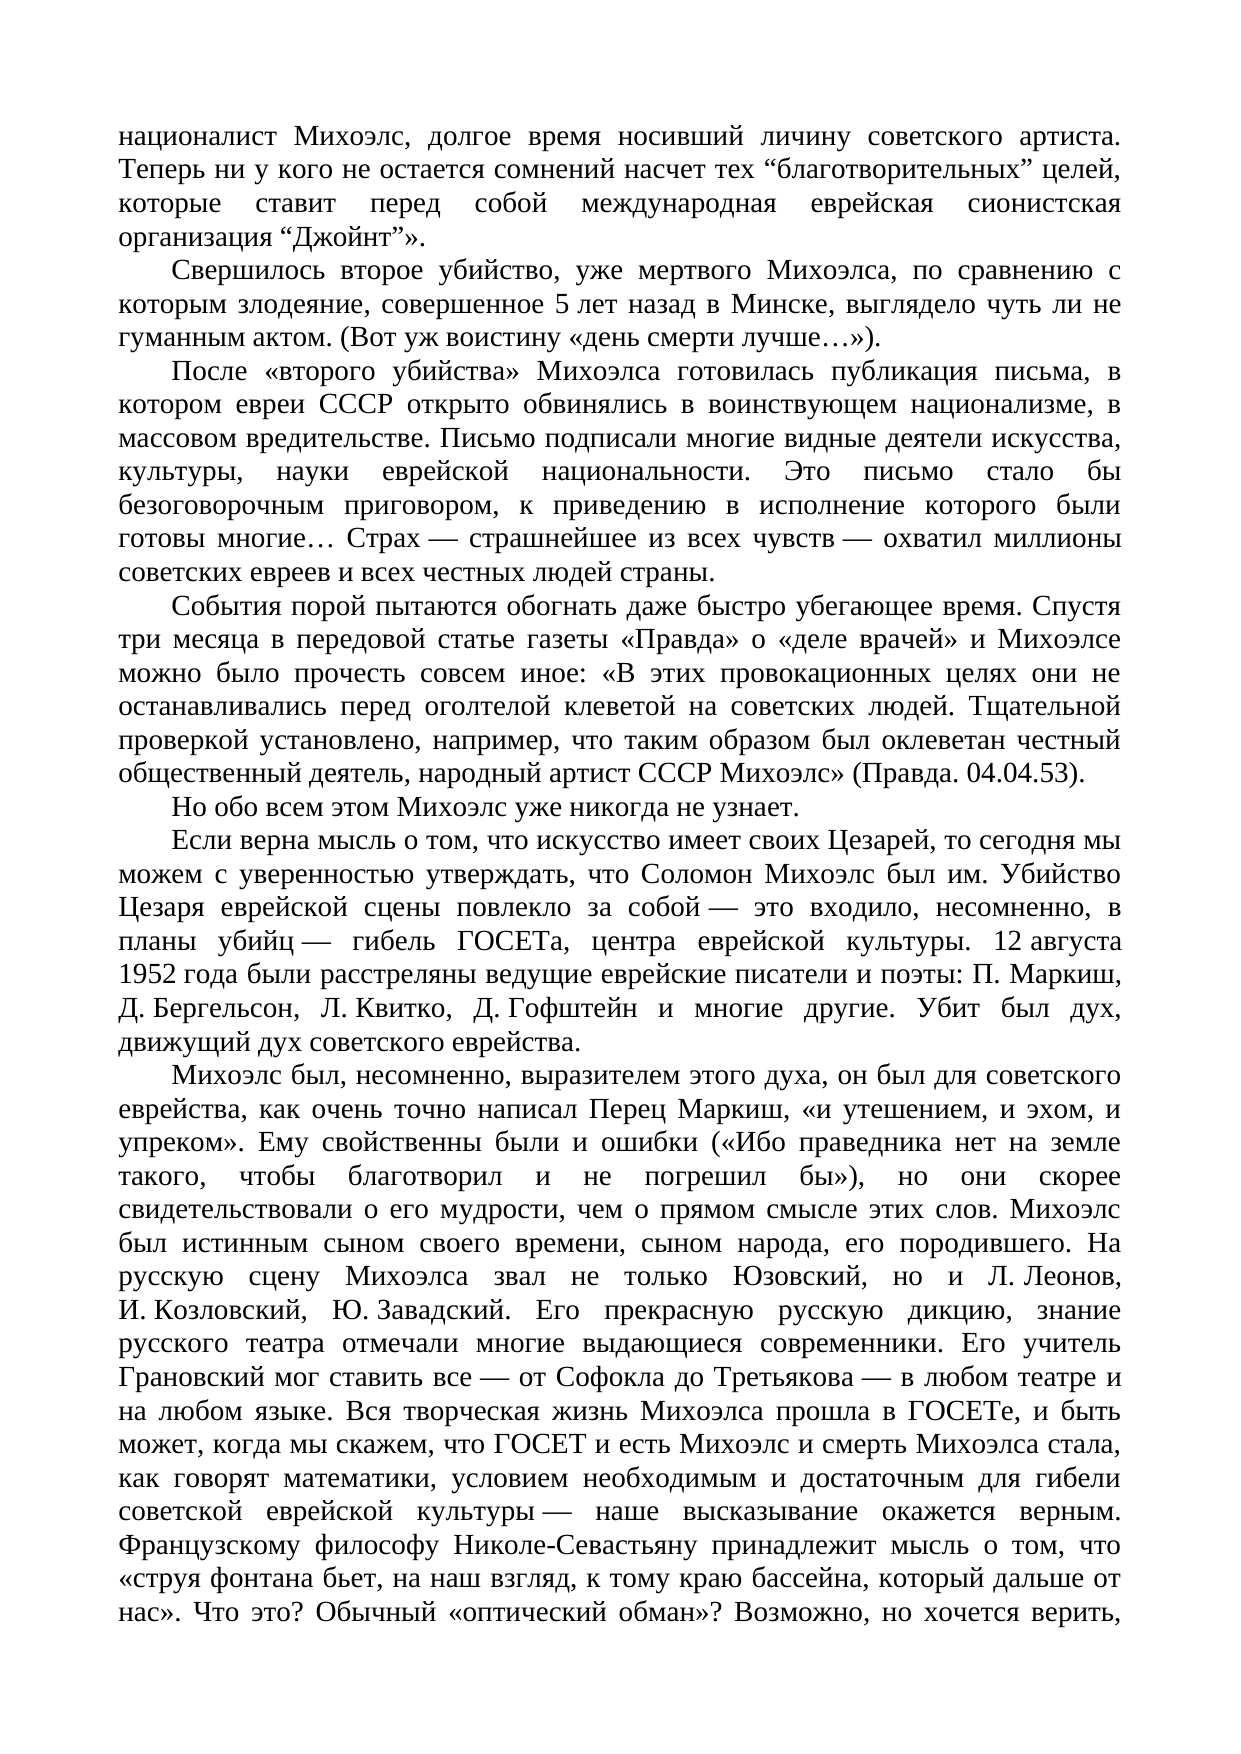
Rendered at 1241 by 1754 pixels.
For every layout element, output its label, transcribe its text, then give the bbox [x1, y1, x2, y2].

text Но обо всем этом Михоэлс уже никогда не узнает. [118, 789, 1122, 822]
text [118, 118, 1122, 252]
text Свершилось второе убийство, уже мертвого Михоэлса, по сравнению с которым злодеяние, совершенное 5 лет назад в Минске, выглядело чуть ли не гуманным актом. (Вот уж воистину «день смерти лучше…»). [118, 252, 1122, 353]
text Если верна мысль о том, что искусство имеет своих Цезарей, то сегодня мы можем с уверенностью утверждать, что Соломон Михоэлс был им. Убийство Цезаря еврейской сцены повлекло за собой — это входило, несомненно, в планы убийц — гибель ГОСЕТа, центра еврейской культуры. 12 августа 1952 года были расстреляны ведущие еврейские писатели и поэты: П. Маркиш, Д. Бергельсон, Л. Квитко, Д. Гофштейн и многие другие. Убит был дух, движущий дух советского еврейства. [118, 822, 1122, 1057]
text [118, 1057, 1122, 1627]
text После «второго убийства» Михоэлса готовилась публикация письма, в котором евреи СССР открыто обвинялись в воинствующем национализме, в массовом вредительстве. Письмо подписали многие видные деятели искусства, культуры, науки еврейской национальности. Это письмо стало бы безоговорочным приговором, к приведению в исполнение которого были готовы многие… Страх — страшнейшее из всех чувств — охватил миллионы советских евреев и всех честных людей страны. [118, 353, 1122, 588]
text События порой пытаются обогнать даже быстро убегающее время. Спустя три месяца в передовой статье газеты «Правда» о «деле врачей» и Михоэлсе можно было прочесть совсем иное: «В этих провокационных целях они не останавливались перед оголтелой клеветой на советских людей. Тщательной проверкой установлено, например, что таким образом был оклеветан честный общественный деятель, народный артист СССР Михоэлс» (Правда. 04.04.53). [118, 588, 1122, 789]
